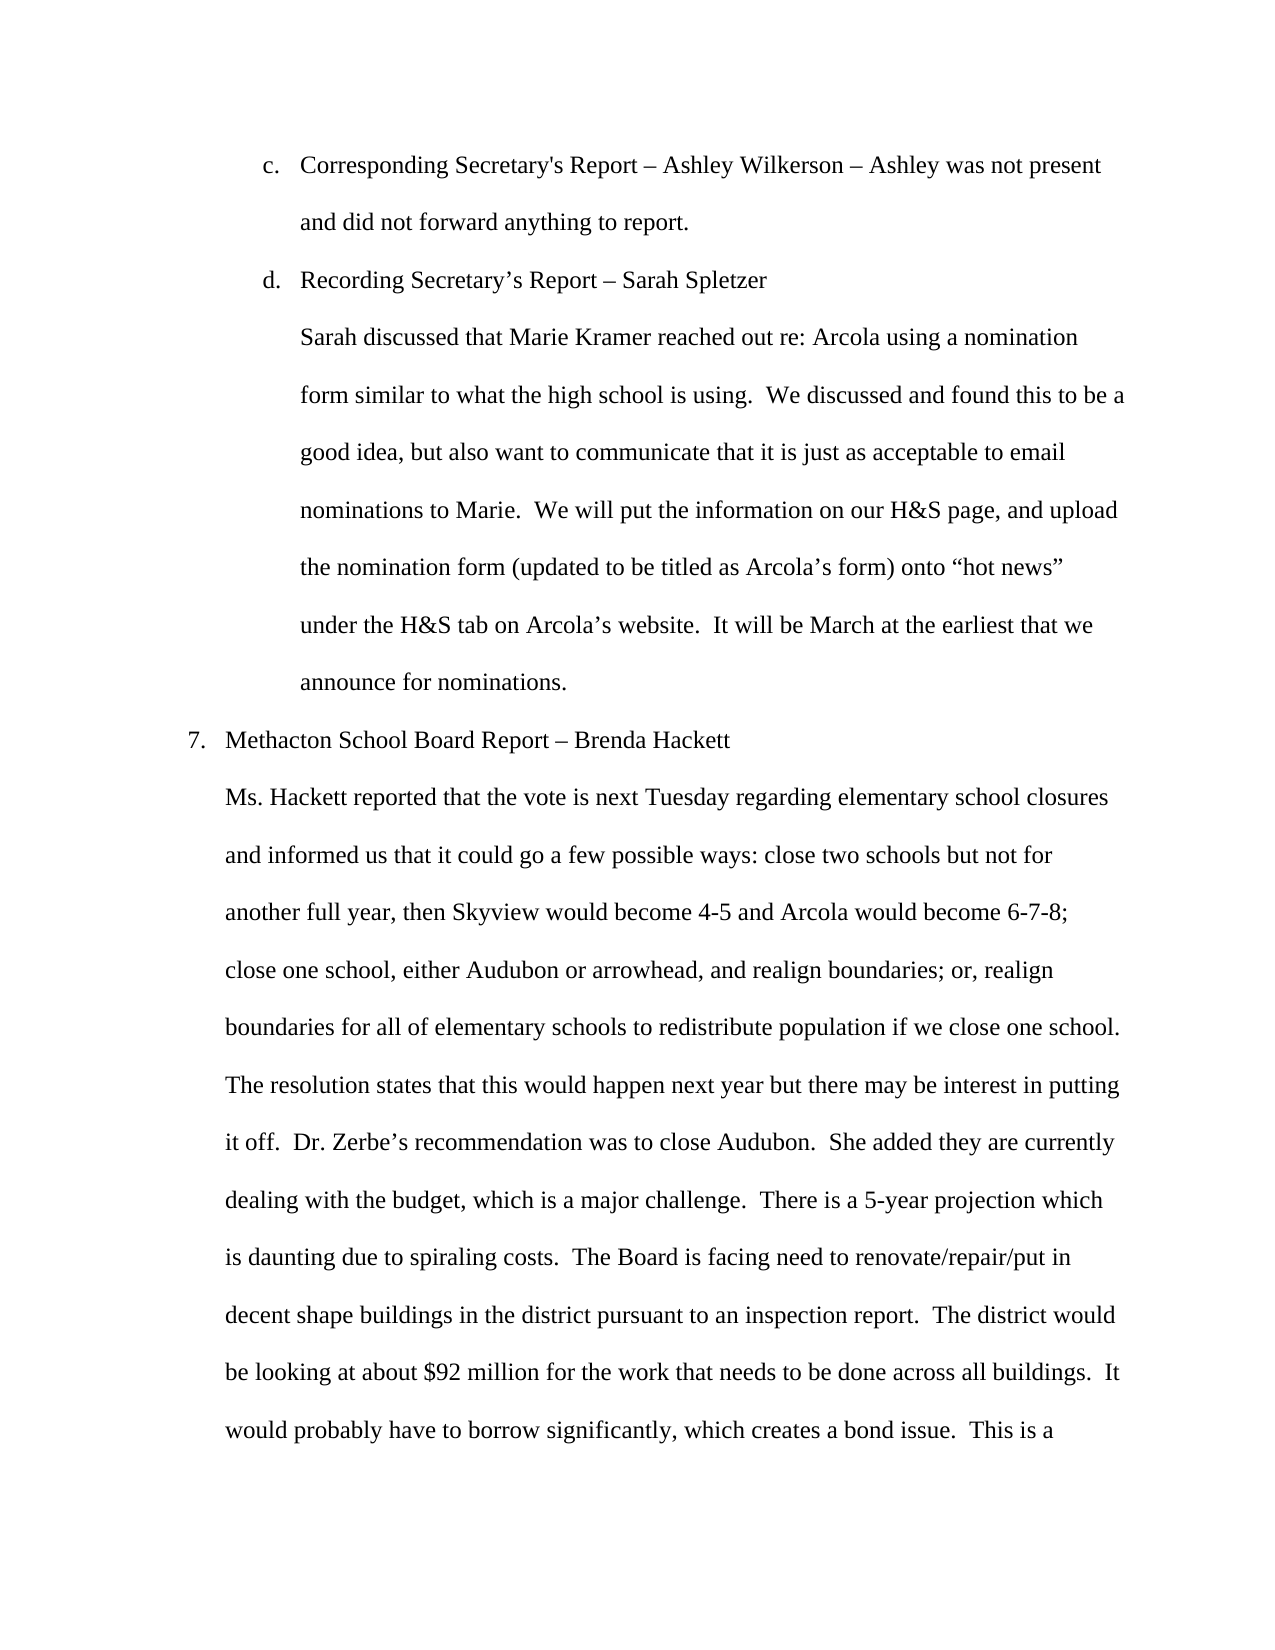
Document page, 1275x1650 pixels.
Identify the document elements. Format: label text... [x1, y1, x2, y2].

text Sarah discussed that Marie Kramer reached out re: Arcola using a nomination form similar to what the high school is using. We discussed and found this to be a good idea, but also want to communicate that it is just as acceptable to email nominations to Marie. We will put the information on our H&S page, and upload the nomination form (updated to be titled as Arcola’s form) onto “hot news” under the H&S tab on Arcola’s website. It will be March at the earliest that we announce for nominations. [300, 322, 1125, 696]
list Methacton School Board Report – Brenda Hackett [187, 725, 1125, 754]
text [225, 782, 1125, 1444]
list Corresponding Secretary's Report – Ashley Wilkerson – Ashley was not present and did not forward anything to report. [262, 150, 1125, 236]
list Recording Secretary’s Report – Sarah Spletzer [262, 265, 1125, 294]
